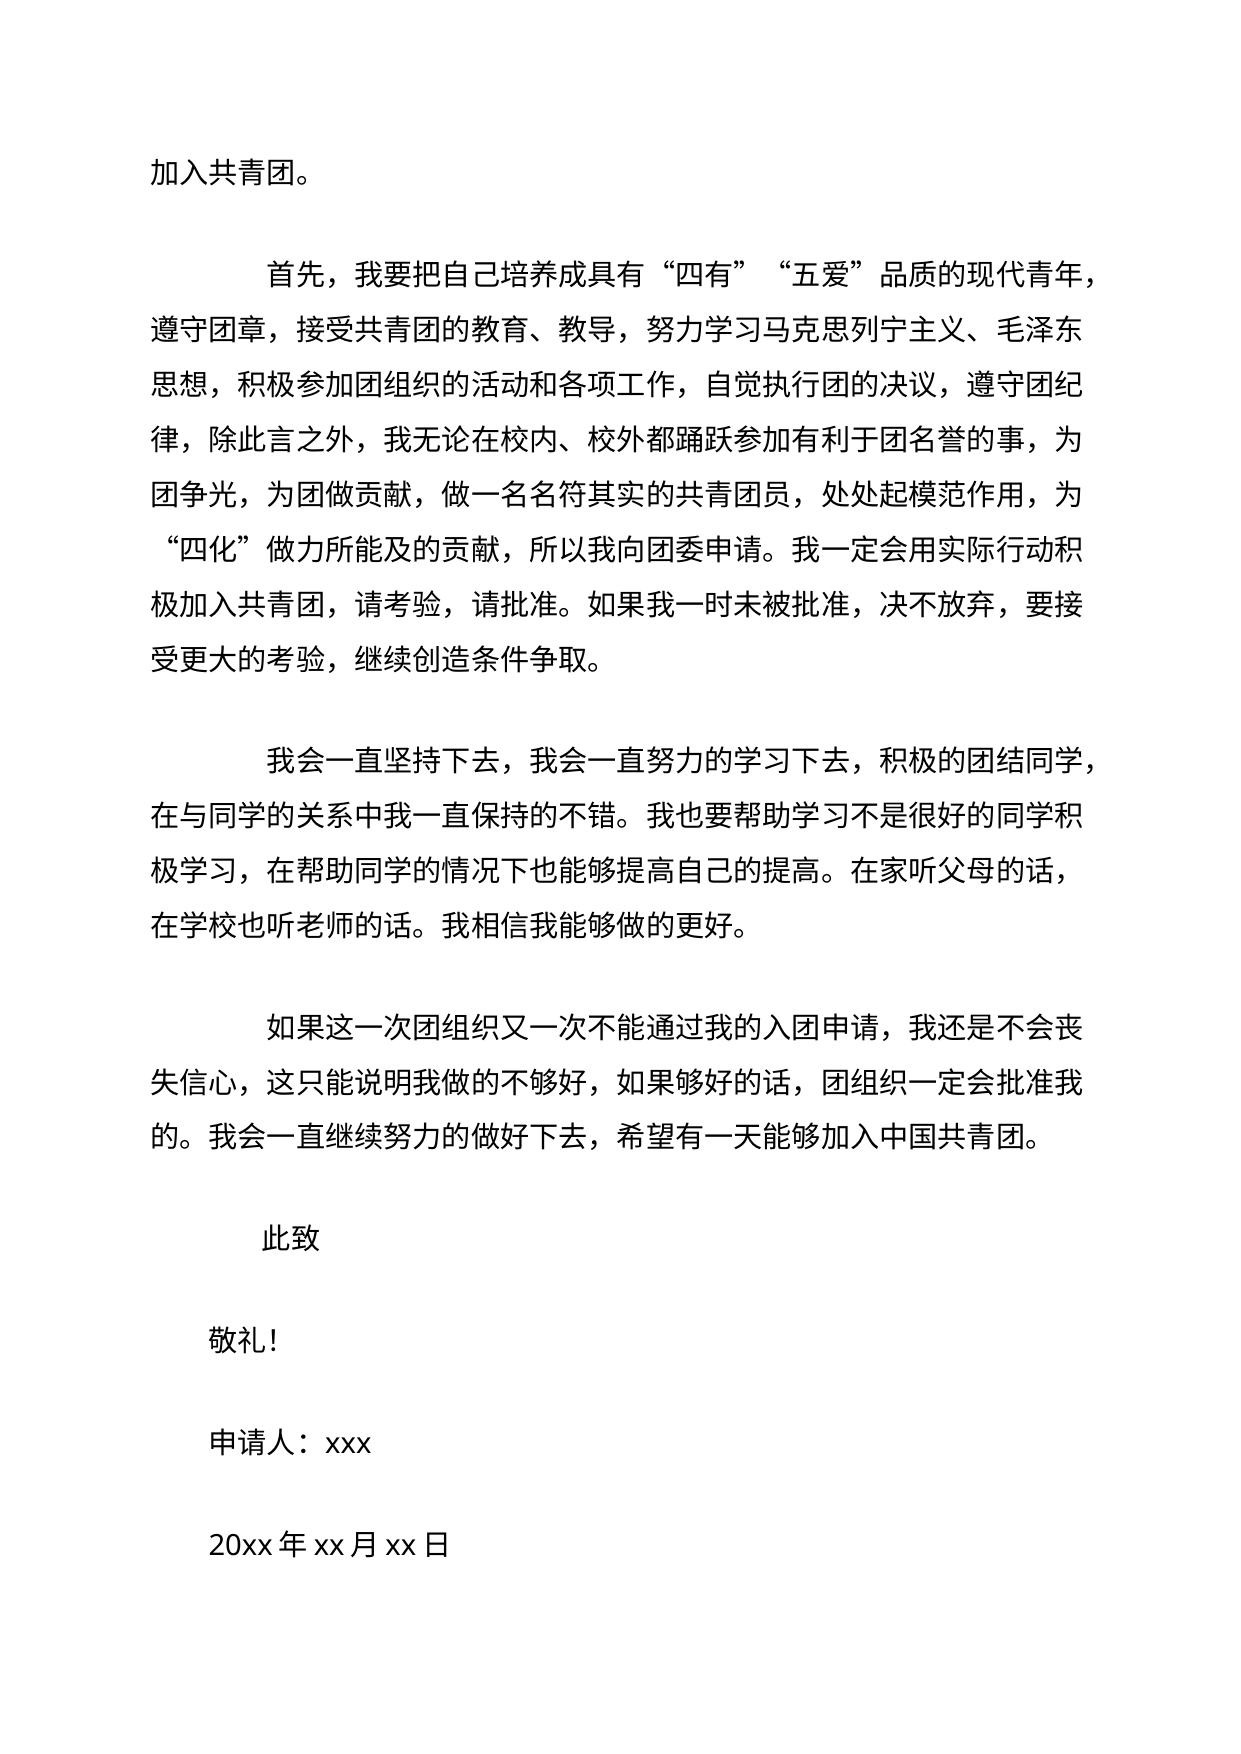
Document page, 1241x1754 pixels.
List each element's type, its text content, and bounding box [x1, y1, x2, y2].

text 我会一直坚持下去，我会一直努力的学习下去，积极的团结同学，在与同学的关系中我一直保持的不错。我也要帮助学习不是很好的同学积极学习，在帮助同学的情况下也能够提高自己的提高。在家听父母的话，在学校也听老师的话。我相信我能够做的更好。 [150, 738, 1090, 945]
text 申请人：xxx [150, 1419, 1090, 1462]
text 敬礼！ [150, 1318, 1090, 1360]
text 如果这一次团组织又一次不能通过我的入团申请，我还是不会丧失信心，这只能说明我做的不够好，如果够好的话，团组织一定会批准我的。我会一直继续努力的做好下去，希望有一天能够加入中国共青团。 [150, 1004, 1090, 1156]
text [150, 150, 1090, 192]
text 20xx年xx月xx日 [150, 1522, 1090, 1564]
text 此致 [150, 1216, 1090, 1258]
text 首先，我要把自己培养成具有“四有”“五爱”品质的现代青年，遵守团章，接受共青团的教育、教导，努力学习马克思列宁主义、毛泽东思想，积极参加团组织的活动和各项工作，自觉执行团的决议，遵守团纪律，除此言之外，我无论在校内、校外都踊跃参加有利于团名誉的事，为团争光，为团做贡献，做一名名符其实的共青团员，处处起模范作用，为“四化”做力所能及的贡献，所以我向团委申请。我一定会用实际行动积极加入共青团，请考验，请批准。如果我一时未被批准，决不放弃，要接受更大的考验，继续创造条件争取。 [150, 252, 1090, 678]
